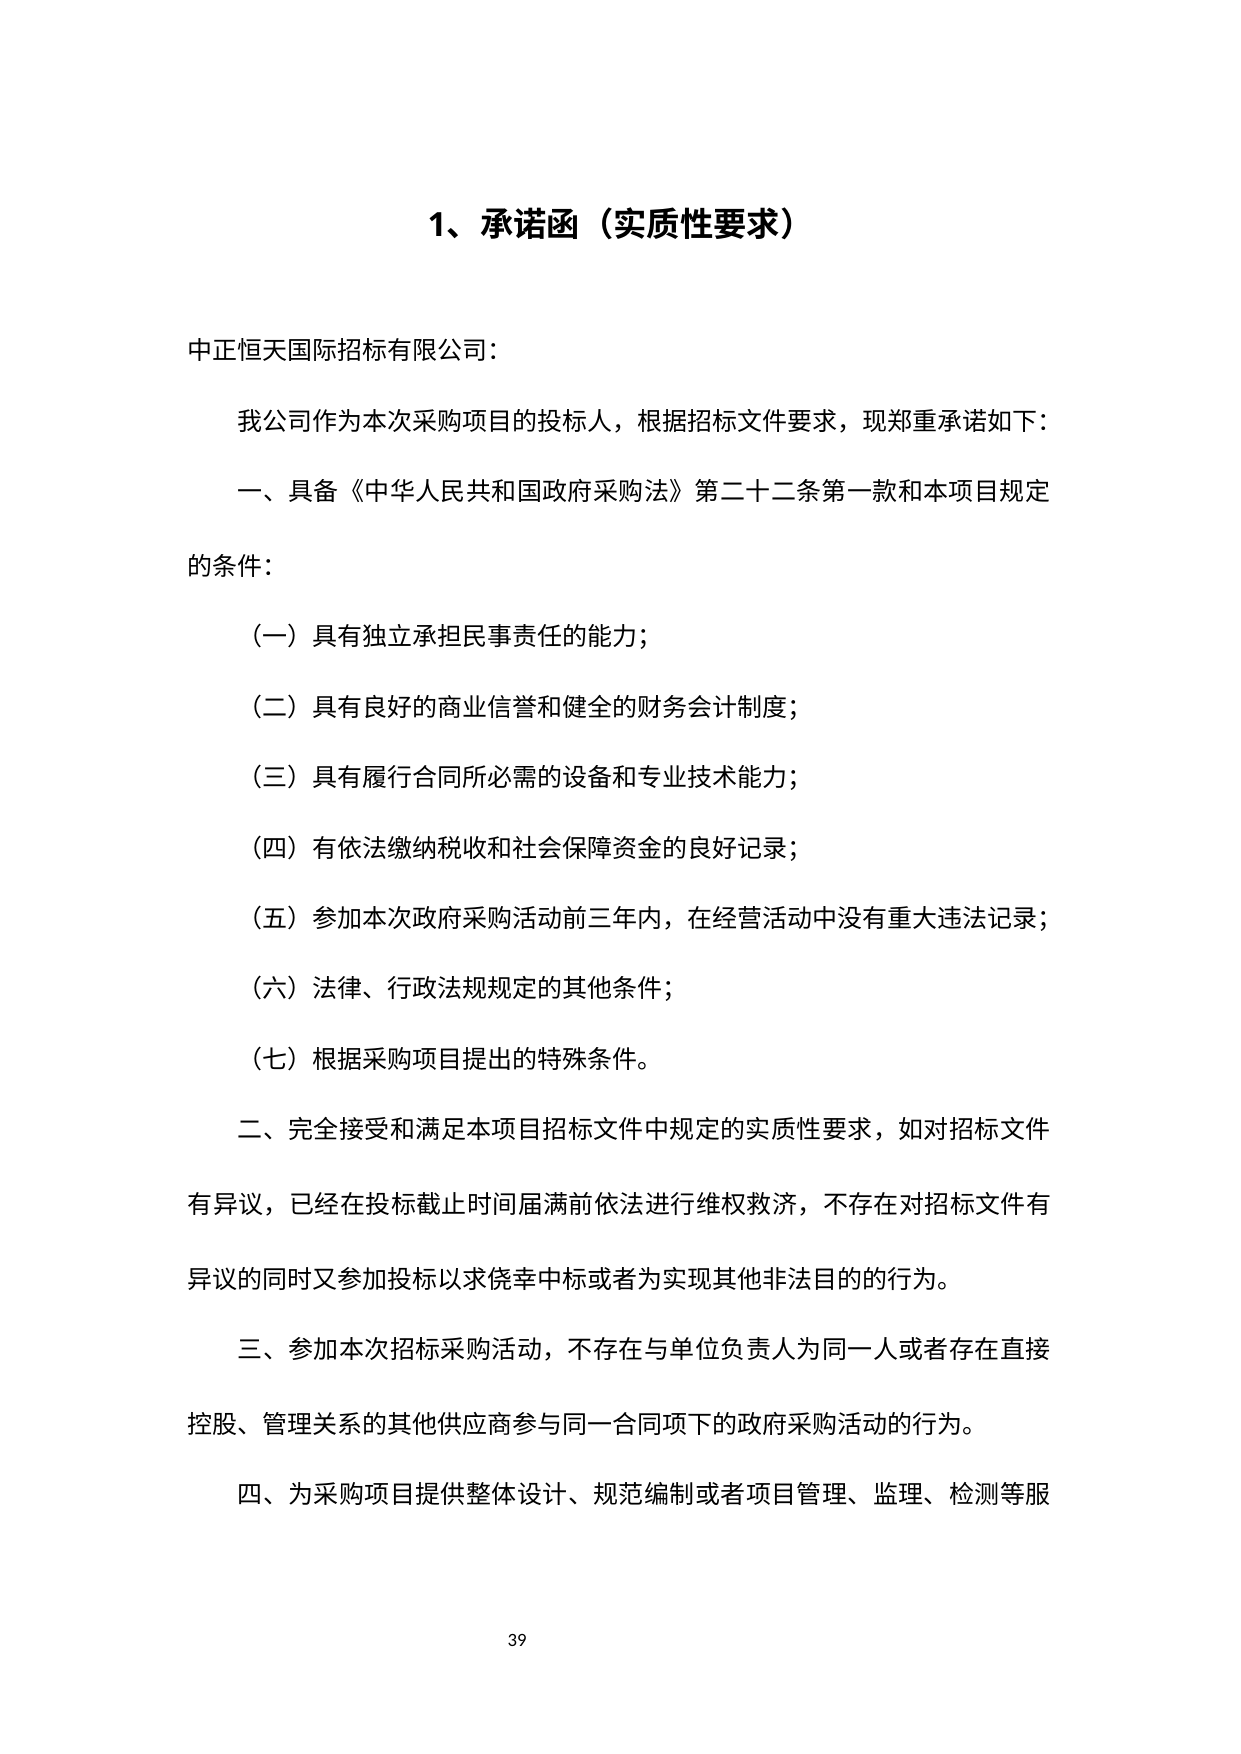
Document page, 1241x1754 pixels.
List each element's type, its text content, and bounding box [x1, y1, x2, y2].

text 1、承诺函（实质性要求） [187, 189, 1053, 254]
text 三、参加本次招标采购活动，不存在与单位负责人为同一人或者存在直接控股、管理关系的其他供应商参与同一合同项下的政府采购活动的行为。 [187, 1315, 1053, 1455]
text （五）参加本次政府采购活动前三年内，在经营活动中没有重大违法记录； [187, 884, 1053, 949]
text （一）具有独立承担民事责任的能力； [187, 602, 1053, 667]
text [187, 1460, 1053, 1525]
text 一、具备《中华人民共和国政府采购法》第二十二条第一款和本项目规定的条件： [187, 457, 1053, 597]
text （七）根据采购项目提出的特殊条件。 [187, 1025, 1053, 1090]
text 中正恒天国际招标有限公司： [187, 316, 1053, 381]
text （三）具有履行合同所必需的设备和专业技术能力； [187, 743, 1053, 808]
text （四）有依法缴纳税收和社会保障资金的良好记录； [187, 814, 1053, 879]
text （二）具有良好的商业信誉和健全的财务会计制度； [187, 673, 1053, 738]
text （六）法律、行政法规规定的其他条件； [187, 954, 1053, 1019]
text 我公司作为本次采购项目的投标人，根据招标文件要求，现郑重承诺如下： [187, 387, 1053, 452]
text 二、完全接受和满足本项目招标文件中规定的实质性要求，如对招标文件有异议，已经在投标截止时间届满前依法进行维权救济，不存在对招标文件有异议的同时又参加投标以求侥幸中标或者为实现其他非法目的的行为。 [187, 1095, 1053, 1310]
